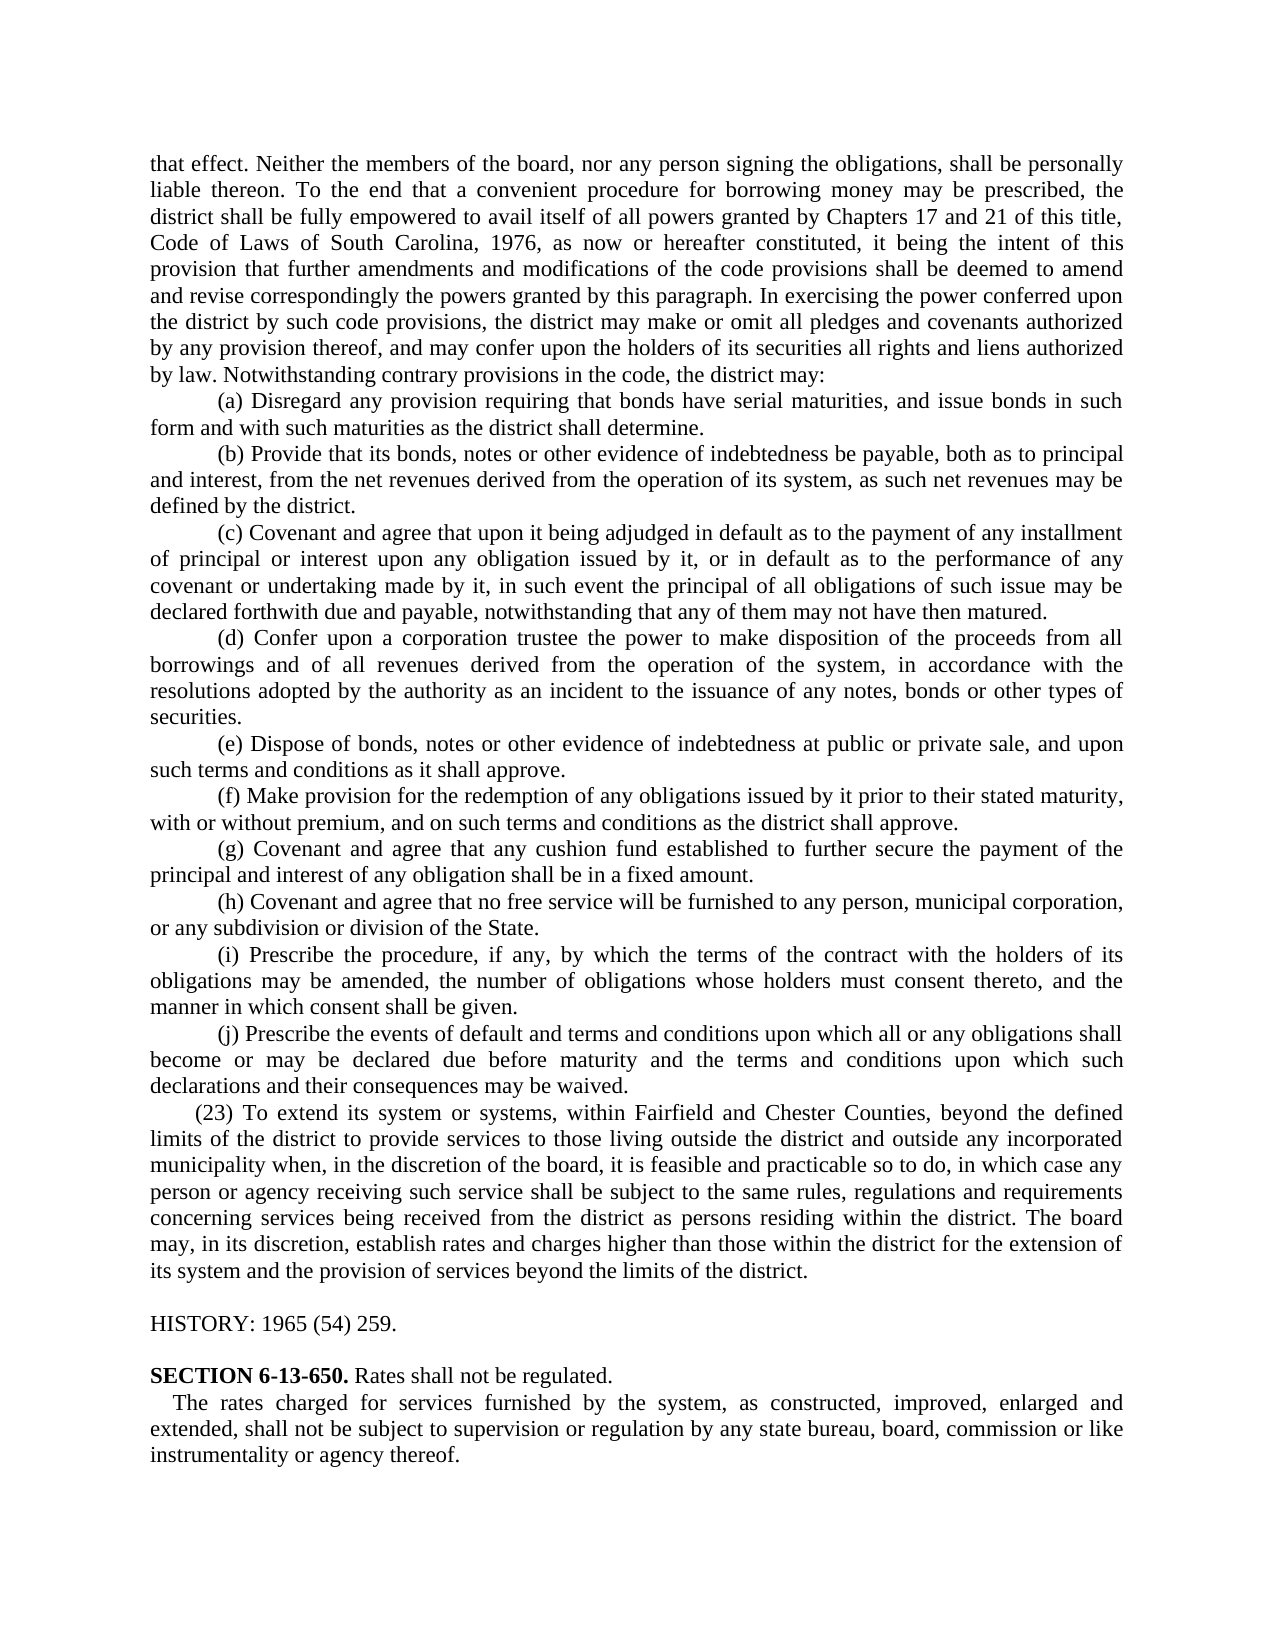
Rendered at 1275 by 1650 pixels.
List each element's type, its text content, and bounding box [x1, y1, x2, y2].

text (j) Prescribe the events of default and terms and conditions upon which all or any obligations shall become or may be declared due before maturity and the terms and conditions upon which such declarations and their consequences may be waived. [150, 1020, 1125, 1099]
text (b) Provide that its bonds, notes or other evidence of indebtedness be payable, both as to principal and interest, from the net revenues derived from the operation of its system, as such net revenues may be defined by the district. [150, 440, 1125, 519]
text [150, 150, 1125, 387]
text (h) Covenant and agree that no free service will be furnished to any person, municipal corporation, or any subdivision or division of the State. [150, 888, 1125, 941]
text (c) Covenant and agree that upon it being adjudged in default as to the payment of any installment of principal or interest upon any obligation issued by it, or in default as to the performance of any covenant or undertaking made by it, in such event the principal of all obligations of such issue may be declared forthwith due and payable, notwithstanding that any of them may not have then matured. [150, 519, 1125, 624]
text (e) Dispose of bonds, notes or other evidence of indebtedness at public or private sale, and upon such terms and conditions as it shall approve. [150, 730, 1125, 782]
text The rates charged for services furnished by the system, as constructed, improved, enlarged and extended, shall not be subject to supervision or regulation by any state bureau, board, commission or like instrumentality or agency thereof. [150, 1389, 1125, 1468]
text (a) Disregard any provision requiring that bonds have serial maturities, and issue bonds in such form and with such maturities as the district shall determine. [150, 387, 1125, 440]
text (d) Confer upon a corporation trustee the power to make disposition of the proceeds from all borrowings and of all revenues derived from the operation of the system, in accordance with the resolutions adopted by the authority as an incident to the issuance of any notes, bonds or other types of securities. [150, 624, 1125, 730]
text (f) Make provision for the redemption of any obligations issued by it prior to their stated maturity, with or without premium, and on such terms and conditions as the district shall approve. [150, 782, 1125, 835]
text (g) Covenant and agree that any cushion fund established to further secure the payment of the principal and interest of any obligation shall be in a fixed amount. [150, 835, 1125, 888]
text HISTORY: 1965 (54) 259. [150, 1309, 1125, 1336]
text SECTION 6-13-650. Rates shall not be regulated. [150, 1362, 1125, 1389]
text (i) Prescribe the procedure, if any, by which the terms of the contract with the holders of its obligations may be amended, the number of obligations whose holders must consent thereto, and the manner in which consent shall be given. [150, 941, 1125, 1020]
text (23) To extend its system or systems, within Fairfield and Chester Counties, beyond the defined limits of the district to provide services to those living outside the district and outside any incorporated municipality when, in the discretion of the board, it is feasible and practicable so to do, in which case any person or agency receiving such service shall be subject to the same rules, regulations and requirements concerning services being received from the district as persons residing within the district. The board may, in its discretion, establish rates and charges higher than those within the district for the extension of its system and the provision of services beyond the limits of the district. [150, 1099, 1125, 1283]
